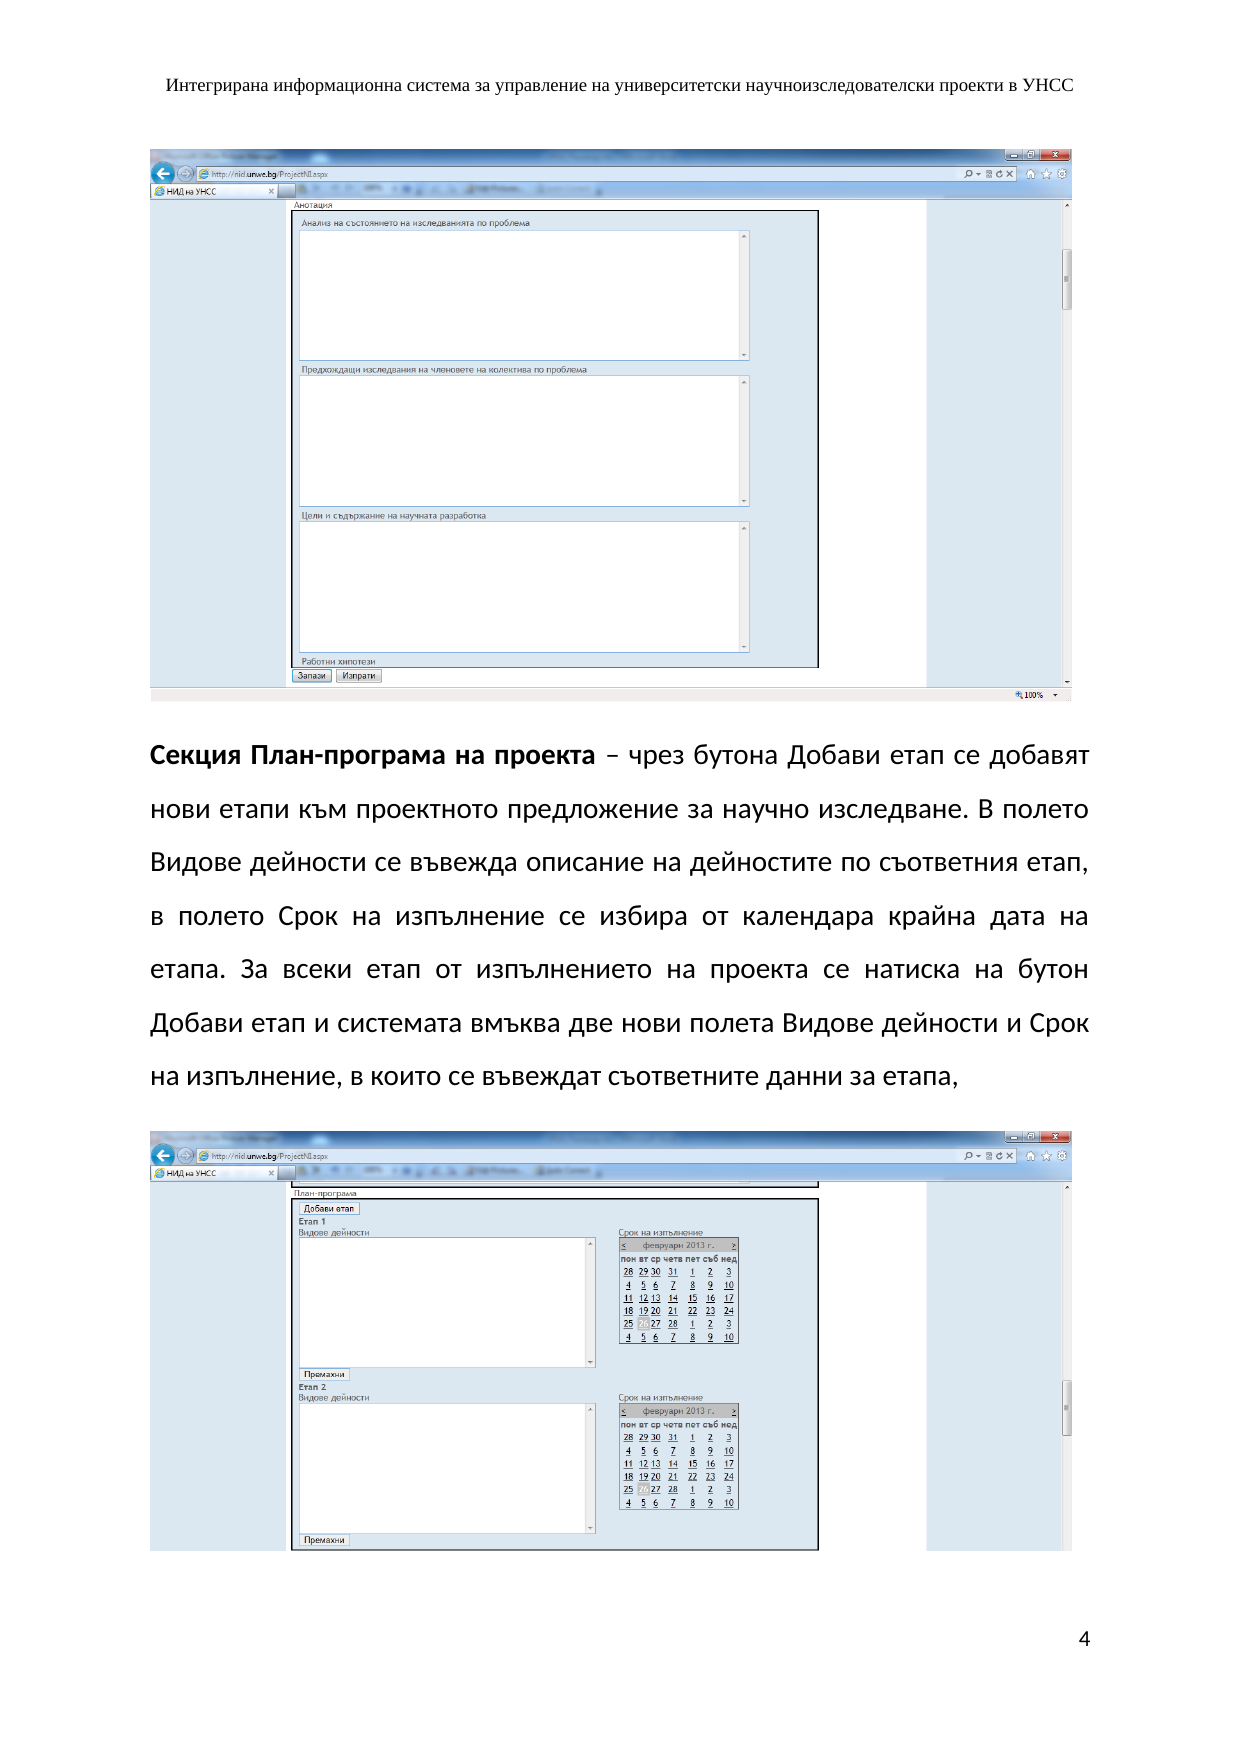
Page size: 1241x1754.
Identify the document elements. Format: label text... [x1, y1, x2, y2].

picture [150, 149, 1072, 702]
text Секция План-програма на проекта – чрез бутона Добави етап се добавят нови етапи към проектното предложение за научно изследване. В полето Видове дейности се въвежда описание на дейностите по съответния етап, в полето Срок на изпълнение се избира от календара крайна дата на етапа. За всеки етап от изпълнението на проекта се натиска на бутон Добави етап и системата вмъква две нови полета Видове дейности и Срок на изпълнение, в които се въвеждат съответните данни за етапа, [150, 736, 1090, 1093]
picture [150, 1131, 1072, 1551]
